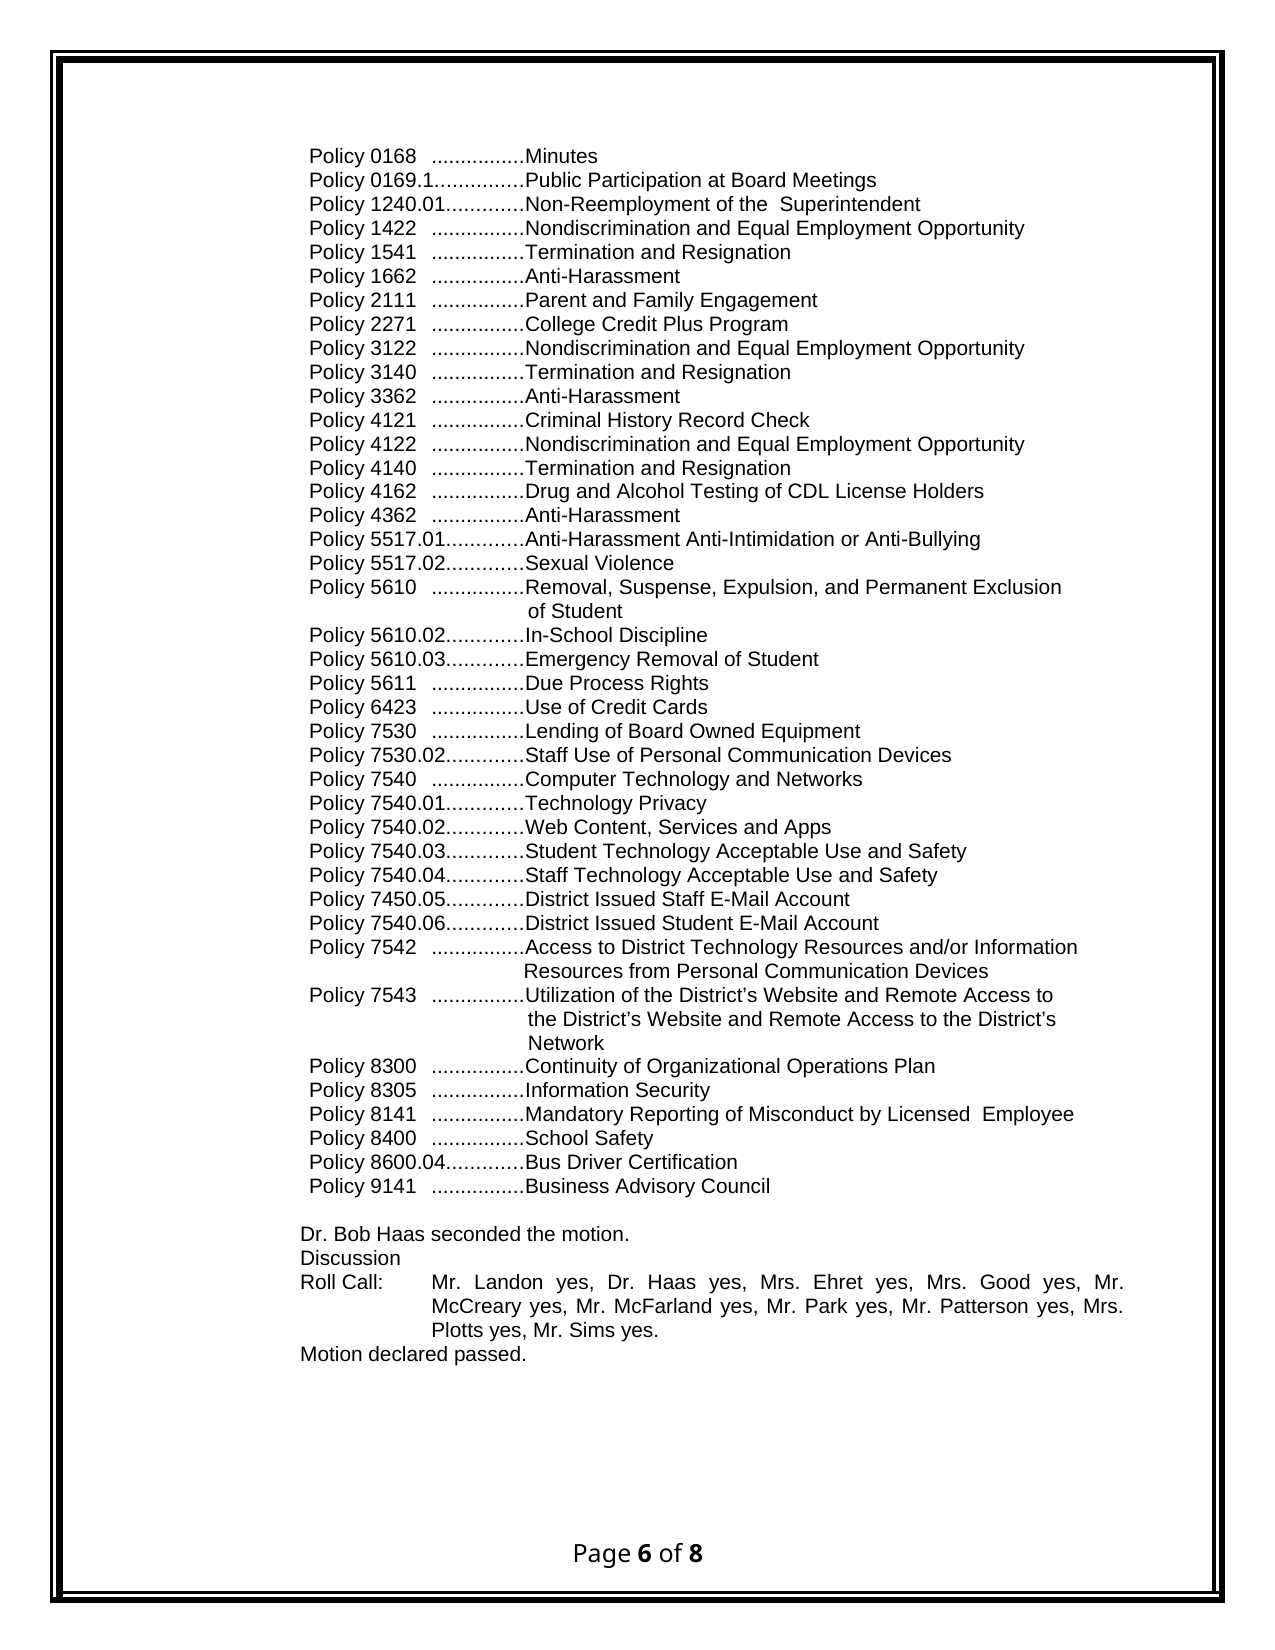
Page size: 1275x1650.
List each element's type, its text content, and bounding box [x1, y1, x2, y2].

text Policy 7450.05 District Issued Staff E-Mail Account [309, 887, 1125, 911]
text Policy 4140 Termination and Resignation [309, 455, 1125, 479]
text Policy 7540 Computer Technology and Networks [309, 767, 1125, 791]
text Policy 8305 Information Security [309, 1078, 1125, 1102]
text Policy 7540.01 Technology Privacy [309, 791, 1125, 815]
text Policy 7540.06 District Issued Student E-Mail Account [309, 911, 1125, 934]
text Policy 4362 Anti-Harassment [309, 503, 1125, 527]
text Policy 7540.02 Web Content, Services and Apps [309, 815, 1125, 839]
text Policy 7540.03 Student Technology Acceptable Use and Safety [309, 839, 1125, 863]
text Policy 4121 Criminal History Record Check [309, 407, 1125, 431]
text Policy 5517.02 Sexual Violence [309, 551, 1125, 575]
text Policy 6423 Use of Credit Cards [309, 695, 1125, 719]
text Policy 1422 Nondiscrimination and Equal Employment Opportunity [309, 216, 1125, 240]
text Policy 0169.1 Public Participation at Board Meetings [309, 168, 1125, 192]
text Policy 2111 Parent and Family Engagement [309, 288, 1125, 312]
text Policy 0168 Minutes [309, 144, 1125, 168]
text Policy 8600.04 Bus Driver Certification [309, 1150, 1125, 1174]
text Policy 7530 Lending of Board Owned Equipment [309, 719, 1125, 743]
text Policy 8400 School Safety [309, 1126, 1125, 1150]
text Policy 9141 Business Advisory Council [309, 1174, 1125, 1198]
text Policy 1541 Termination and Resignation [309, 240, 1125, 264]
text Policy 3140 Termination and Resignation [309, 359, 1125, 383]
text Policy 7540.04 Staff Technology Acceptable Use and Safety [309, 863, 1125, 887]
text of Student [309, 599, 1125, 623]
text Roll Call: Mr. Landon yes, Dr. Haas yes, Mrs. Ehret yes, Mrs. Good yes, Mr. McCreary yes, Mr. McFarland yes, Mr. Park yes, Mr. Patterson yes, Mrs. Plotts yes, Mr. Sims yes. [225, 1270, 1125, 1342]
text Policy 1662 Anti-Harassment [309, 264, 1125, 288]
text Policy 8141 Mandatory Reporting of Misconduct by Licensed Employee [309, 1102, 1125, 1126]
text Policy 7543 Utilization of the District’s Website and Remote Access to [309, 982, 1125, 1006]
text Policy 5610 Removal, Suspense, Expulsion, and Permanent Exclusion [309, 575, 1125, 599]
text Motion declared passed. [150, 1342, 1125, 1366]
text Network [309, 1030, 1125, 1054]
text Dr. Bob Haas seconded the motion. [150, 1222, 1125, 1246]
text Policy 8300 Continuity of Organizational Operations Plan [309, 1054, 1125, 1078]
text Policy 2271 College Credit Plus Program [309, 312, 1125, 336]
text Policy 1240.01 Non-Reemployment of the Superintendent [309, 192, 1125, 216]
text Policy 5610.03 Emergency Removal of Student [309, 647, 1125, 671]
text Policy 5611 Due Process Rights [309, 671, 1125, 695]
text Policy 4162 Drug and Alcohol Testing of CDL License Holders [309, 479, 1125, 503]
text Resources from Personal Communication Devices [309, 958, 1125, 982]
text Policy 3362 Anti-Harassment [309, 383, 1125, 407]
text the District’s Website and Remote Access to the District’s [309, 1006, 1125, 1030]
text Policy 5610.02 In-School Discipline [309, 623, 1125, 647]
text Policy 3122 Nondiscrimination and Equal Employment Opportunity [309, 336, 1125, 359]
text Policy 7530.02 Staff Use of Personal Communication Devices [309, 743, 1125, 767]
text Discussion [150, 1246, 1125, 1270]
text Policy 5517.01 Anti-Harassment Anti-Intimidation or Anti-Bullying [309, 527, 1125, 551]
text Policy 7542 Access to District Technology Resources and/or Information [309, 934, 1125, 958]
text Policy 4122 Nondiscrimination and Equal Employment Opportunity [309, 431, 1125, 455]
